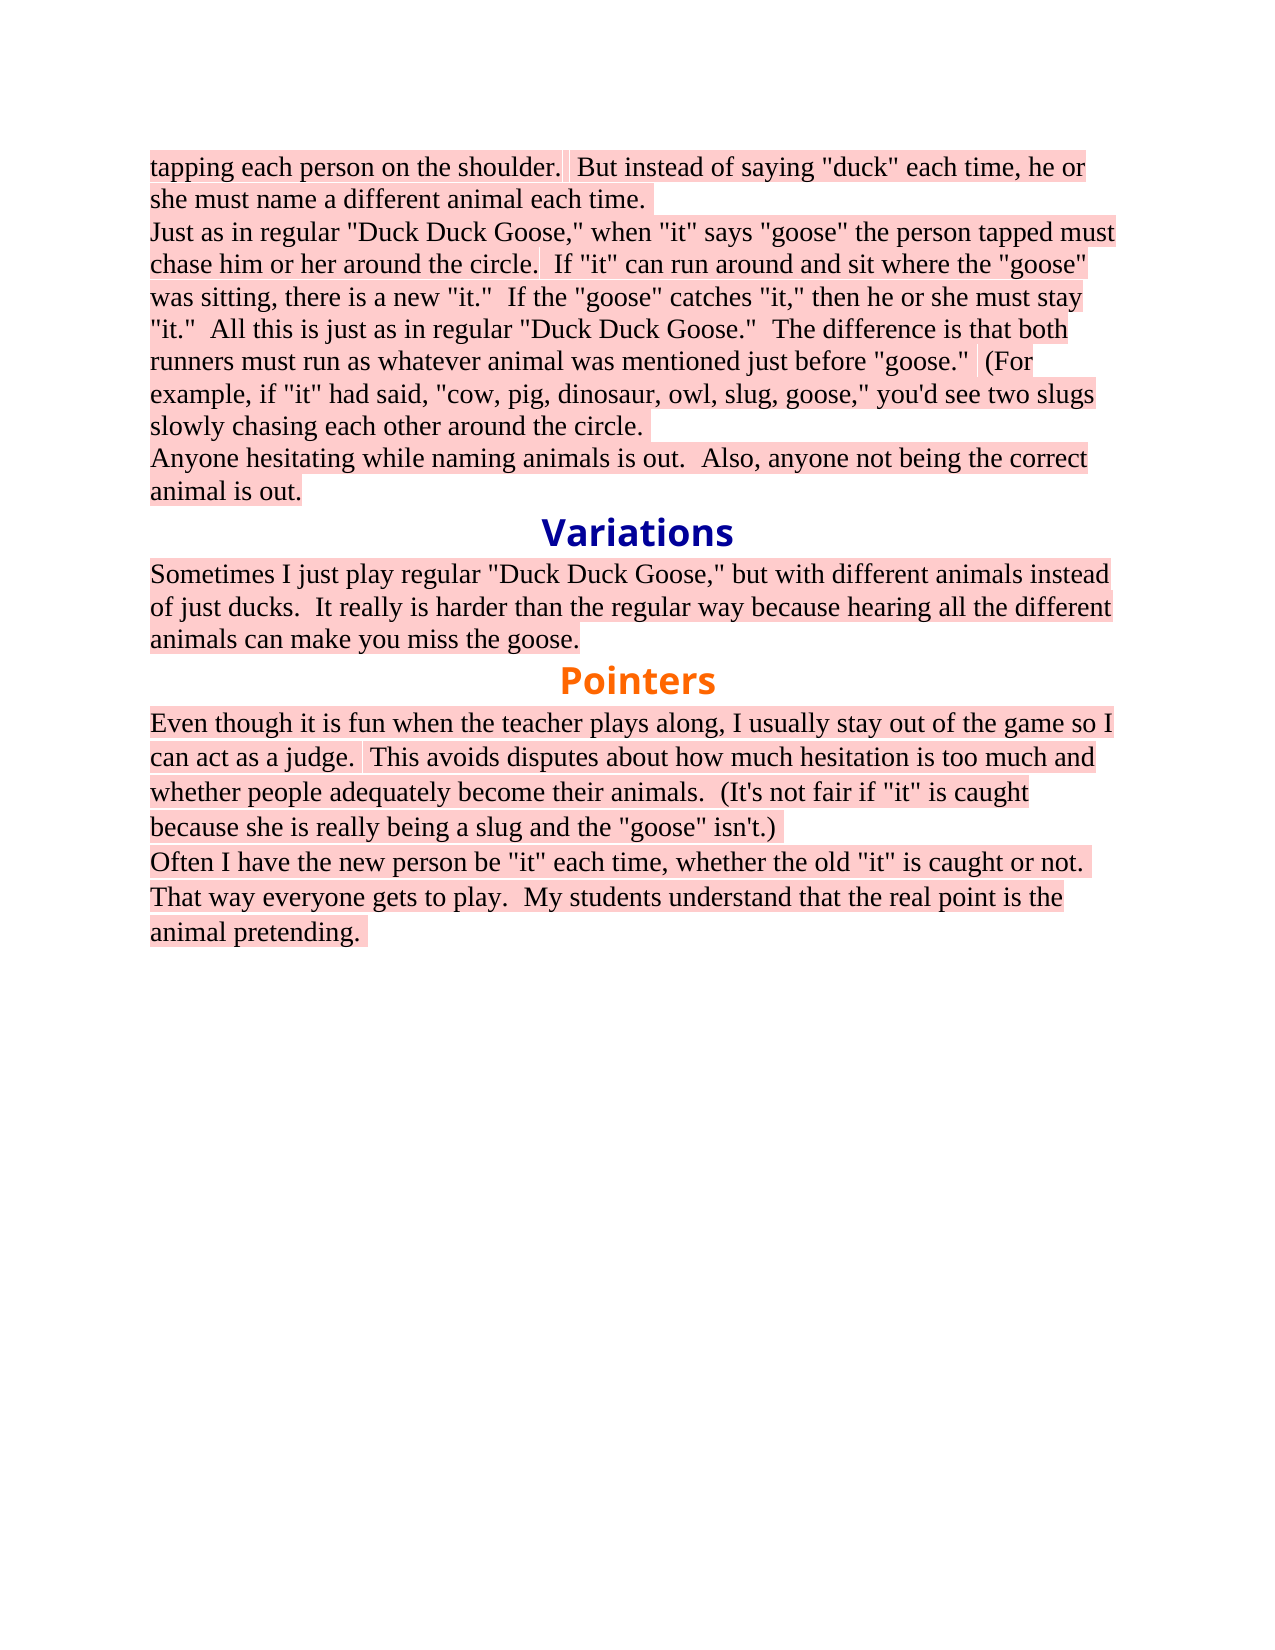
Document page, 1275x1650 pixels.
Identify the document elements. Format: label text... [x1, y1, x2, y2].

text Pointers [150, 654, 1125, 706]
text Sometimes I just play regular "Duck Duck Goose," but with different animals instead of just ducks. It really is harder than the regular way because hearing all the different animals can make you miss the goose. [150, 557, 1125, 654]
text Even though it is fun when the teacher plays along, I usually stay out of the game so I can act as a judge. This avoids disputes about how much hesitation is too much and whether people adequately become their animals. (It's not fair if "it" is caught because she is really being a slug and the "goose" isn't.) Often I have the new person be "it" each time, whether the old "it" is caught or not. That way everyone gets to play. My students understand that the real point is the animal pretending. [150, 706, 1125, 947]
text Variations [150, 506, 1125, 557]
